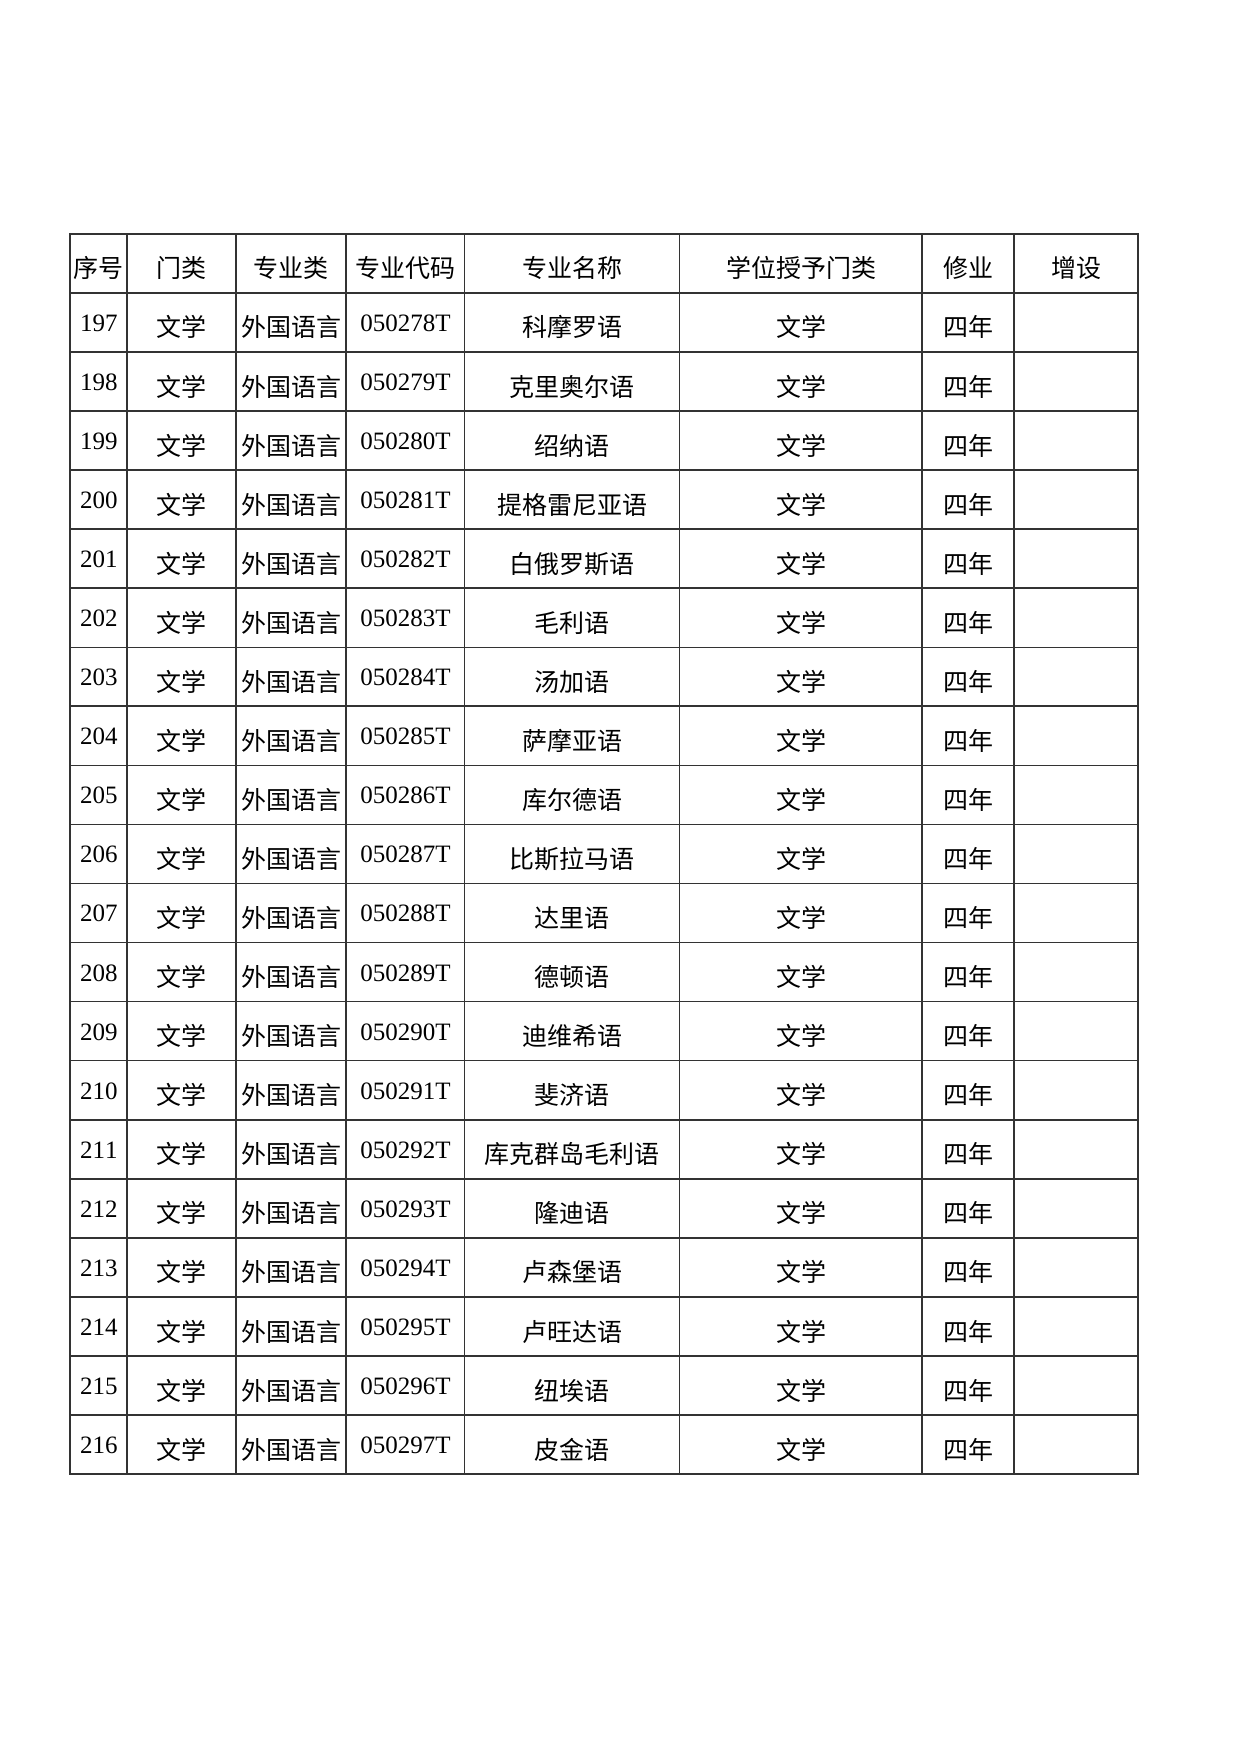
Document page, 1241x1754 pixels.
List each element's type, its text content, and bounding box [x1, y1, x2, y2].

table_cell 外国语言文学类 [237, 943, 345, 1001]
table_cell 达里语 [465, 884, 679, 942]
table_cell 文学 [128, 530, 235, 587]
table_cell 四年 [923, 1298, 1013, 1355]
table_cell 203 [71, 648, 126, 705]
table_cell 库尔德语 [465, 766, 679, 823]
table_cell 206 [71, 825, 126, 883]
table_cell 四年 [923, 943, 1013, 1001]
table_cell 文学 [128, 294, 235, 351]
table_cell 050289T [347, 943, 464, 1001]
table_cell 卢森堡语 [465, 1239, 679, 1296]
table_cell 克里奥尔语 [465, 353, 679, 410]
table_cell 050291T [347, 1061, 464, 1119]
table_cell 211 [71, 1121, 126, 1178]
table_cell 209 [71, 1002, 126, 1060]
table_cell 文学 [128, 412, 235, 469]
table_cell 200 [71, 471, 126, 528]
table_cell 050281T [347, 471, 464, 528]
table_cell 文学 [128, 353, 235, 410]
table_cell 皮金语 [465, 1416, 679, 1473]
table_header 修业 年限 [923, 235, 1013, 292]
table_header 增设 [1015, 235, 1137, 292]
table_cell 197 [71, 294, 126, 351]
table_cell 四年 [923, 1239, 1013, 1296]
table_cell 050282T [347, 530, 464, 587]
table_cell 212 [71, 1180, 126, 1237]
table_cell 德顿语 [465, 943, 679, 1001]
table_cell 库克群岛毛利语 [465, 1121, 679, 1178]
table_cell 文学 [680, 825, 921, 883]
table_cell 外国语言文学类 [237, 1180, 345, 1237]
table_cell [1015, 943, 1137, 1001]
table_cell 文学 [680, 1357, 921, 1414]
table_cell 216 [71, 1416, 126, 1473]
table_cell 外国语言文学类 [237, 825, 345, 883]
table_cell 四年 [923, 530, 1013, 587]
table_cell 文学 [680, 884, 921, 942]
table_cell 文学 [680, 1121, 921, 1178]
table_header 门类 [128, 235, 235, 292]
table_cell [1015, 412, 1137, 469]
table_cell 205 [71, 766, 126, 823]
table_cell 文学 [680, 1061, 921, 1119]
table_cell 050279T [347, 353, 464, 410]
table_cell 文学 [128, 766, 235, 823]
table_cell 文学 [128, 1298, 235, 1355]
table_cell 文学 [128, 1061, 235, 1119]
table_cell 四年 [923, 471, 1013, 528]
table_cell 四年 [923, 648, 1013, 705]
table_cell 四年 [923, 1061, 1013, 1119]
table_cell [1015, 1239, 1137, 1296]
table_cell 四年 [923, 1002, 1013, 1060]
table_cell [1015, 1357, 1137, 1414]
table_cell 199 [71, 412, 126, 469]
table_cell 208 [71, 943, 126, 1001]
table_cell 四年 [923, 1357, 1013, 1414]
table_cell 050280T [347, 412, 464, 469]
table_cell [1015, 1061, 1137, 1119]
table_cell 四年 [923, 766, 1013, 823]
table_cell 050295T [347, 1298, 464, 1355]
table_cell 四年 [923, 294, 1013, 351]
table_cell 213 [71, 1239, 126, 1296]
table_cell 四年 [923, 707, 1013, 764]
table_cell 四年 [923, 1416, 1013, 1473]
table_cell 萨摩亚语 [465, 707, 679, 764]
table_cell 207 [71, 884, 126, 942]
table_cell 文学 [128, 884, 235, 942]
table_cell 文学 [680, 471, 921, 528]
table_cell 汤加语 [465, 648, 679, 705]
table_cell 文学 [680, 1180, 921, 1237]
table_cell 202 [71, 589, 126, 646]
table_cell 文学 [128, 1416, 235, 1473]
table_cell 毛利语 [465, 589, 679, 646]
table_cell 文学 [128, 1121, 235, 1178]
table_cell 隆迪语 [465, 1180, 679, 1237]
table_cell 文学 [680, 589, 921, 646]
table_cell [1015, 294, 1137, 351]
table_cell 文学 [128, 943, 235, 1001]
table_cell 文学 [680, 648, 921, 705]
table_cell 文学 [680, 353, 921, 410]
table_cell 文学 [680, 412, 921, 469]
table_cell 文学 [128, 1002, 235, 1060]
table_cell 迪维希语 [465, 1002, 679, 1060]
table_cell 050296T [347, 1357, 464, 1414]
table_cell 文学 [680, 943, 921, 1001]
table_cell 四年 [923, 1121, 1013, 1178]
table_cell 050285T [347, 707, 464, 764]
table_cell 外国语言文学类 [237, 1298, 345, 1355]
table_cell [1015, 825, 1137, 883]
table_cell [1015, 648, 1137, 705]
table_cell [1015, 471, 1137, 528]
table_cell 210 [71, 1061, 126, 1119]
table_header 专业类 [237, 235, 345, 292]
table_cell 文学 [680, 1002, 921, 1060]
table_cell 198 [71, 353, 126, 410]
table_cell 斐济语 [465, 1061, 679, 1119]
table_cell 050286T [347, 766, 464, 823]
table_cell 四年 [923, 589, 1013, 646]
table_cell 外国语言文学类 [237, 589, 345, 646]
table_cell 文学 [128, 1239, 235, 1296]
table_cell 外国语言文学类 [237, 1121, 345, 1178]
table_cell [1015, 530, 1137, 587]
table_cell 外国语言文学类 [237, 294, 345, 351]
table_header 专业名称 [465, 235, 679, 292]
table_cell [1015, 1298, 1137, 1355]
table_cell 文学 [128, 648, 235, 705]
table_cell 外国语言文学类 [237, 707, 345, 764]
table_cell 四年 [923, 884, 1013, 942]
table_cell 科摩罗语 [465, 294, 679, 351]
table_header 专业代码 [347, 235, 464, 292]
table_cell 外国语言文学类 [237, 1061, 345, 1119]
table_cell 外国语言文学类 [237, 1357, 345, 1414]
table_cell 文学 [680, 1416, 921, 1473]
table_header 学位授予门类 [680, 235, 921, 292]
table_cell 050287T [347, 825, 464, 883]
table_cell [1015, 1180, 1137, 1237]
table_cell 050293T [347, 1180, 464, 1237]
table_cell 201 [71, 530, 126, 587]
table_cell 文学 [128, 589, 235, 646]
table_cell [1015, 884, 1137, 942]
table_cell 外国语言文学类 [237, 412, 345, 469]
table_cell 比斯拉马语 [465, 825, 679, 883]
table_cell [1015, 766, 1137, 823]
table_cell 文学 [680, 530, 921, 587]
table_cell 050297T [347, 1416, 464, 1473]
table_cell 文学 [680, 1298, 921, 1355]
table_cell [1015, 1002, 1137, 1060]
table_cell 四年 [923, 1180, 1013, 1237]
table_cell [1015, 707, 1137, 764]
table_cell 外国语言文学类 [237, 1002, 345, 1060]
table_cell 文学 [128, 1180, 235, 1237]
table_cell 050292T [347, 1121, 464, 1178]
table_cell 204 [71, 707, 126, 764]
table_header 序号 [71, 235, 126, 292]
table_cell 外国语言文学类 [237, 884, 345, 942]
table_cell 050278T [347, 294, 464, 351]
table_cell 050288T [347, 884, 464, 942]
table_cell 文学 [680, 766, 921, 823]
table_cell 文学 [680, 707, 921, 764]
table_cell 外国语言文学类 [237, 1416, 345, 1473]
table_cell 文学 [128, 1357, 235, 1414]
table_cell 外国语言文学类 [237, 1239, 345, 1296]
table_cell 050284T [347, 648, 464, 705]
table_cell 白俄罗斯语 [465, 530, 679, 587]
table_cell 215 [71, 1357, 126, 1414]
table_cell 外国语言文学类 [237, 766, 345, 823]
table_cell 050294T [347, 1239, 464, 1296]
table_cell 文学 [128, 707, 235, 764]
table_cell [1015, 353, 1137, 410]
table_cell 纽埃语 [465, 1357, 679, 1414]
table_cell 四年 [923, 825, 1013, 883]
table_cell [1015, 1416, 1137, 1473]
table_cell 外国语言文学类 [237, 648, 345, 705]
table_cell 外国语言文学类 [237, 530, 345, 587]
table_cell 050283T [347, 589, 464, 646]
table_cell 050290T [347, 1002, 464, 1060]
table_cell 提格雷尼亚语 [465, 471, 679, 528]
table_cell [1015, 589, 1137, 646]
table_cell 四年 [923, 353, 1013, 410]
table_cell 绍纳语 [465, 412, 679, 469]
table_cell 四年 [923, 412, 1013, 469]
table_cell 文学 [680, 294, 921, 351]
table_cell 外国语言文学类 [237, 471, 345, 528]
table_cell 文学 [128, 825, 235, 883]
table_cell 卢旺达语 [465, 1298, 679, 1355]
table_cell 文学 [128, 471, 235, 528]
table_cell 文学 [680, 1239, 921, 1296]
table_cell 214 [71, 1298, 126, 1355]
table_cell [1015, 1121, 1137, 1178]
table_cell 外国语言文学类 [237, 353, 345, 410]
